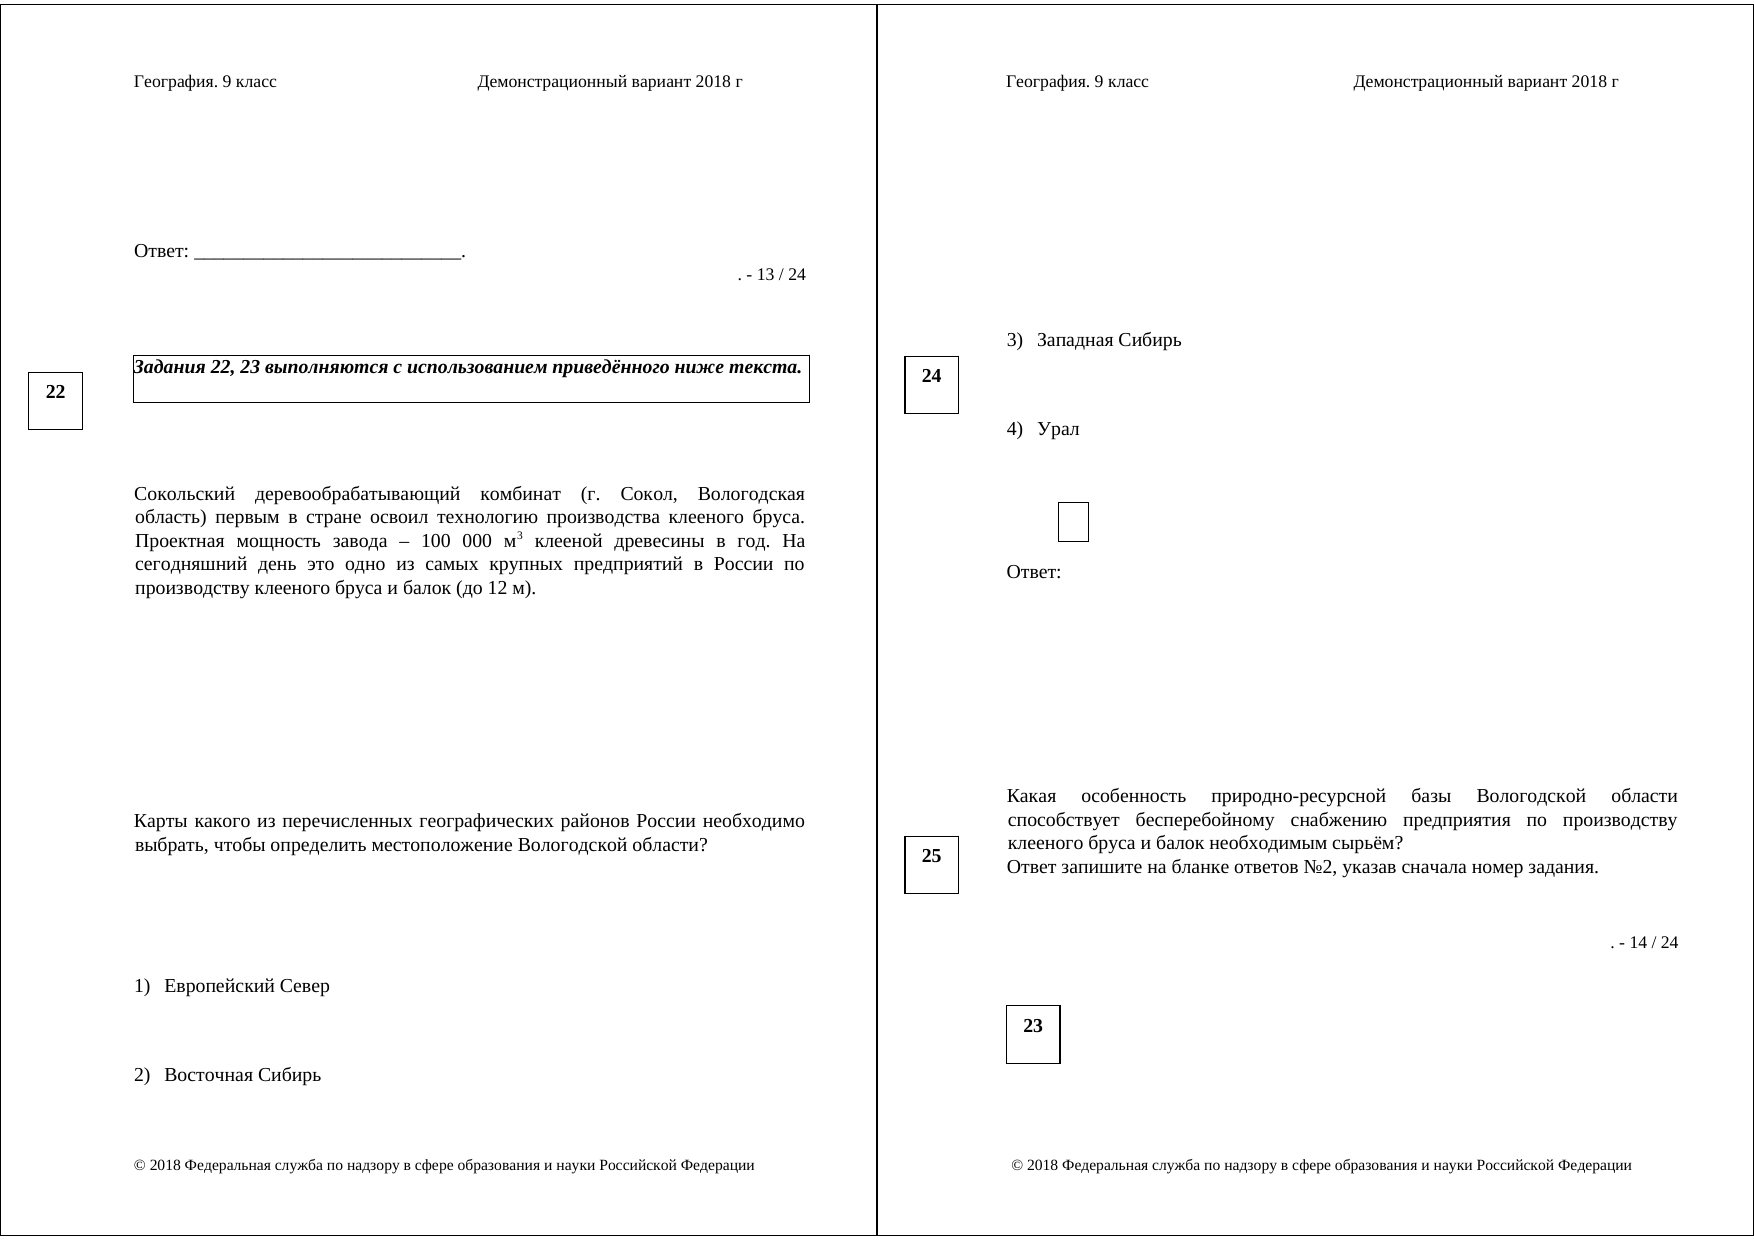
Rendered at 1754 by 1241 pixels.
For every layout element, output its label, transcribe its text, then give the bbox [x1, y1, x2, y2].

list Западная Сибирь [1007, 328, 1678, 351]
list Восточная Сибирь [134, 1063, 806, 1086]
table_header 24 [906, 357, 958, 413]
text Карты какого из перечисленных географических районов России необходимо выбрать, чтобы определить местоположение Вологодской области? [134, 809, 806, 856]
text . - 14 / 24 [1006, 932, 1678, 952]
table_header 22 [29, 373, 82, 429]
text Ответ запишите на бланке ответов №2, указав сначала номер задания. [1007, 855, 1678, 878]
text Какая особенность природно-ресурсной базы Вологодской области способствует бесперебойному снабжению предприятия по производству клееного бруса и балок необходимым сырьём? [1007, 784, 1678, 854]
text Задания 22, 23 выполняются с использованием приведённого ниже текста. [134, 356, 809, 378]
text Ответ: ___________________________. [134, 239, 1677, 261]
text Ответ: [1006, 514, 1098, 583]
table_header 23 [1007, 1006, 1059, 1063]
text . - 13 / 24 [134, 263, 806, 284]
table_header 25 [906, 837, 958, 893]
table_header [1059, 503, 1088, 541]
list Европейский Север [134, 974, 806, 997]
list Урал [1007, 417, 1678, 439]
text Сокольский деревообрабатывающий комбинат (г. Сокол, Вологодская область) первым в стране освоил технологию производства клееного бруса. Проектная мощность завода – 100 000 м3 клееной древесины в год. На сегодняшний день это одно из самых крупных предприятий в России по производству клееного бруса и балок (до 12 м). [134, 482, 806, 598]
